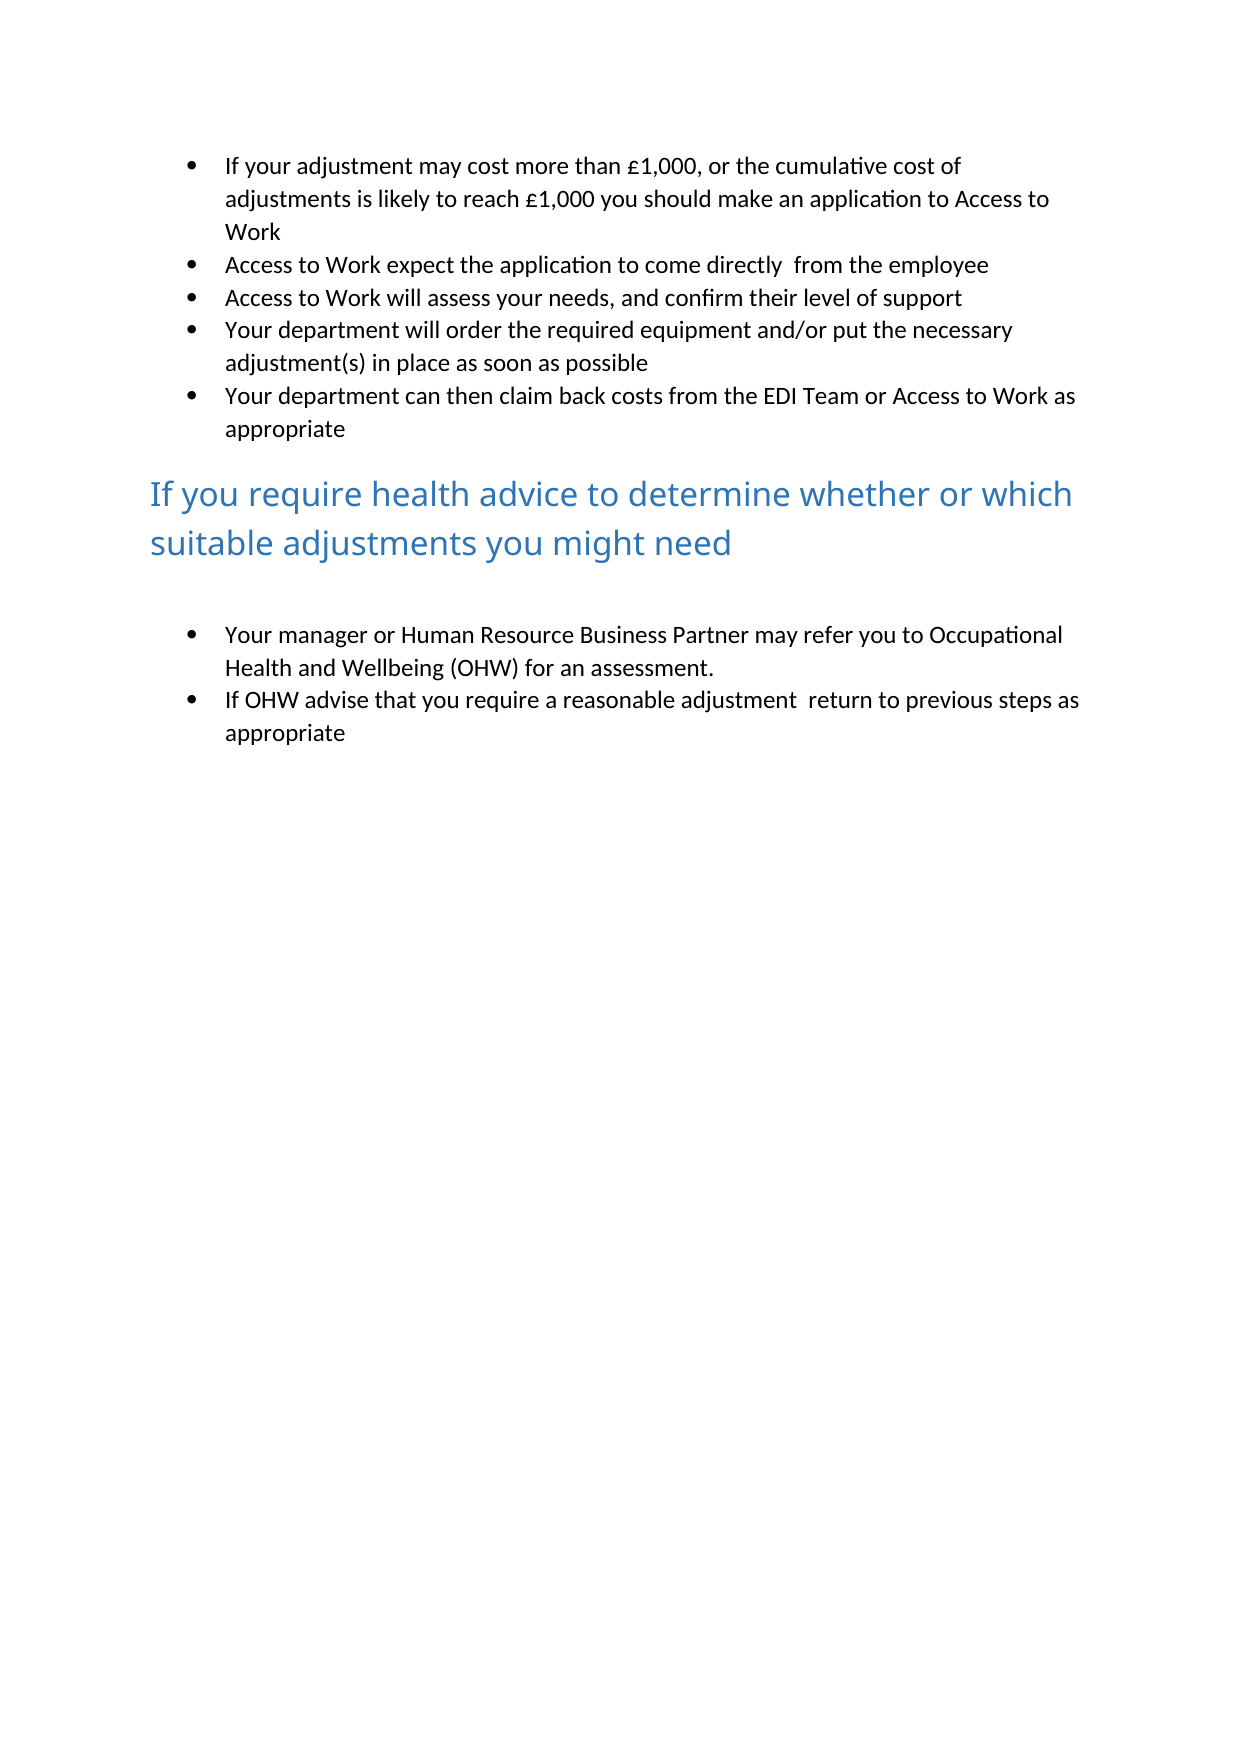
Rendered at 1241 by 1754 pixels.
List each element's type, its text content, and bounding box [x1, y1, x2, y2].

list Your department can then claim back costs from the EDI Team or Access to Work as appropriate [187, 380, 1090, 444]
list Your manager or Human Resource Business Partner may refer you to Occupational Health and Wellbeing (OHW) for an assessment. [187, 619, 1090, 682]
list Your department will order the required equipment and/or put the necessary adjustment(s) in place as soon as possible [187, 314, 1090, 378]
list Access to Work expect the application to come directly from the employee [187, 249, 1090, 279]
list If OHW advise that you require a reasonable adjustment return to previous steps as appropriate [187, 684, 1090, 748]
subtitle If you require health advice to determine whether or which suitable adjustments you might need [150, 471, 1090, 566]
list Access to Work will assess your needs, and confirm their level of support [187, 282, 1090, 312]
list If your adjustment may cost more than £1,000, or the cumulative cost of adjustments is likely to reach £1,000 you should make an application to Access to Work [187, 150, 1090, 246]
